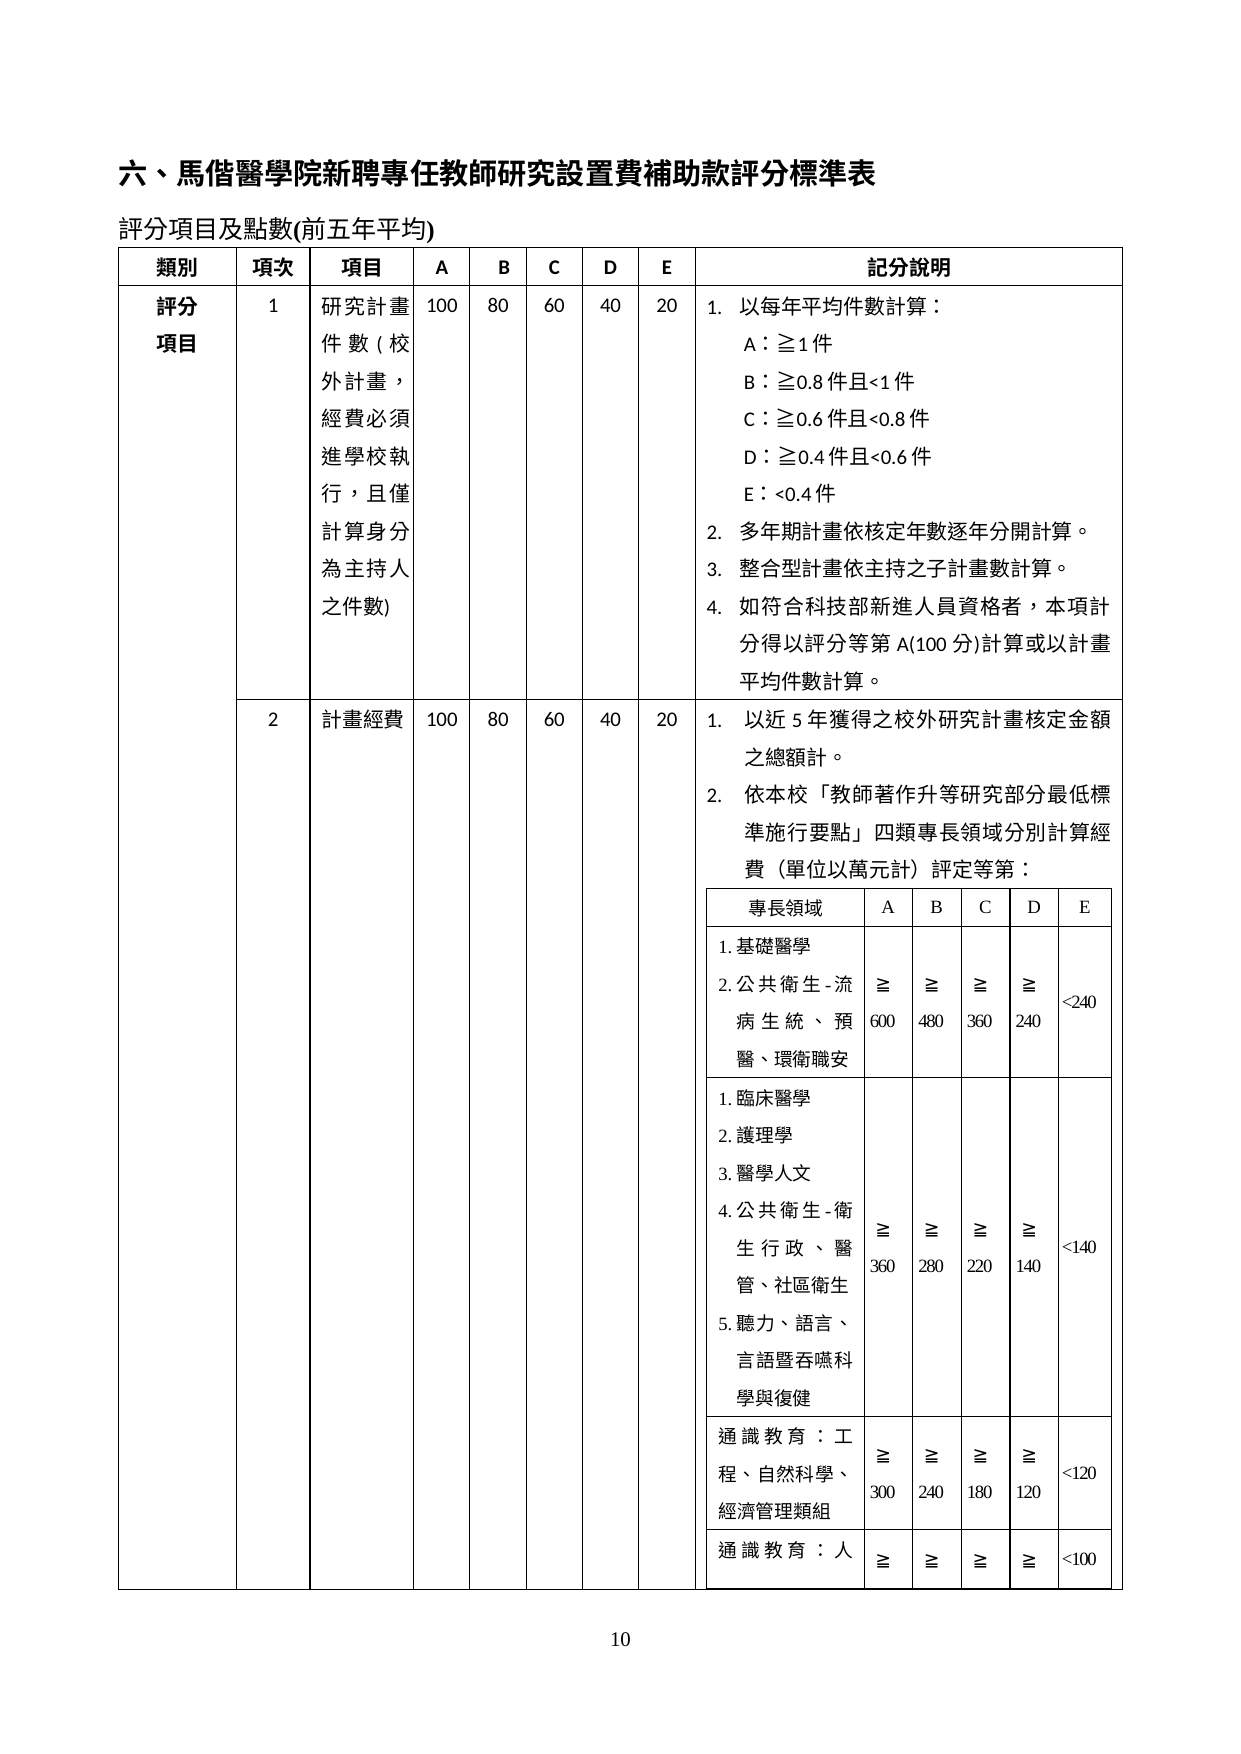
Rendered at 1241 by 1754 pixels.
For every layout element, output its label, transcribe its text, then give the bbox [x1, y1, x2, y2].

table_header D [583, 248, 638, 285]
table_header E [639, 248, 695, 285]
table_cell 40 [583, 286, 638, 699]
text 六、馬偕醫學院新聘專任教師研究設置費補助款評分標準表 [118, 134, 1122, 209]
table_cell 60 [527, 700, 582, 1589]
table_cell 計畫經費 [311, 700, 413, 1589]
table_cell 1 [237, 286, 309, 699]
table_header B [470, 248, 526, 285]
table_cell 60 [527, 286, 582, 699]
table_cell 2 [237, 700, 309, 1589]
table_cell 80 [470, 700, 526, 1589]
table_cell 40 [583, 700, 638, 1589]
table_header 項次 [237, 248, 309, 285]
table_header 類別 [119, 248, 236, 285]
table_cell 100 [414, 700, 469, 1589]
table_cell 20 [639, 700, 695, 1589]
table_header 項目 [311, 248, 413, 285]
table_header 記分說明 [696, 248, 1122, 285]
table_cell 研究計畫件數(校外計畫，經費必須進學校執行，且僅計算身分為主持人之件數) [311, 286, 413, 699]
table_cell 80 [470, 286, 526, 699]
table_header A [414, 248, 469, 285]
table_cell 評分 項目 [119, 286, 236, 1589]
table_header C [527, 248, 582, 285]
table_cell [696, 700, 1122, 1589]
table_cell 以每年平均件數計算： A：≧1件 B：≧0.8件且<1件 C：≧0.6件且<0.8件 D：≧0.4件且<0.6件 E：<0.4件 多年期計畫依核定年數逐年分開計算。 整合型計畫依主持之子計畫數計算。 如符合科技部新進人員資格者，本項計分得以評分等第A(100分)計算或以計畫平均件數計算。 [696, 286, 1122, 699]
table_cell 100 [414, 286, 469, 699]
text 評分項目及點數(前五年平均) [118, 209, 1122, 247]
table_cell 20 [639, 286, 695, 699]
